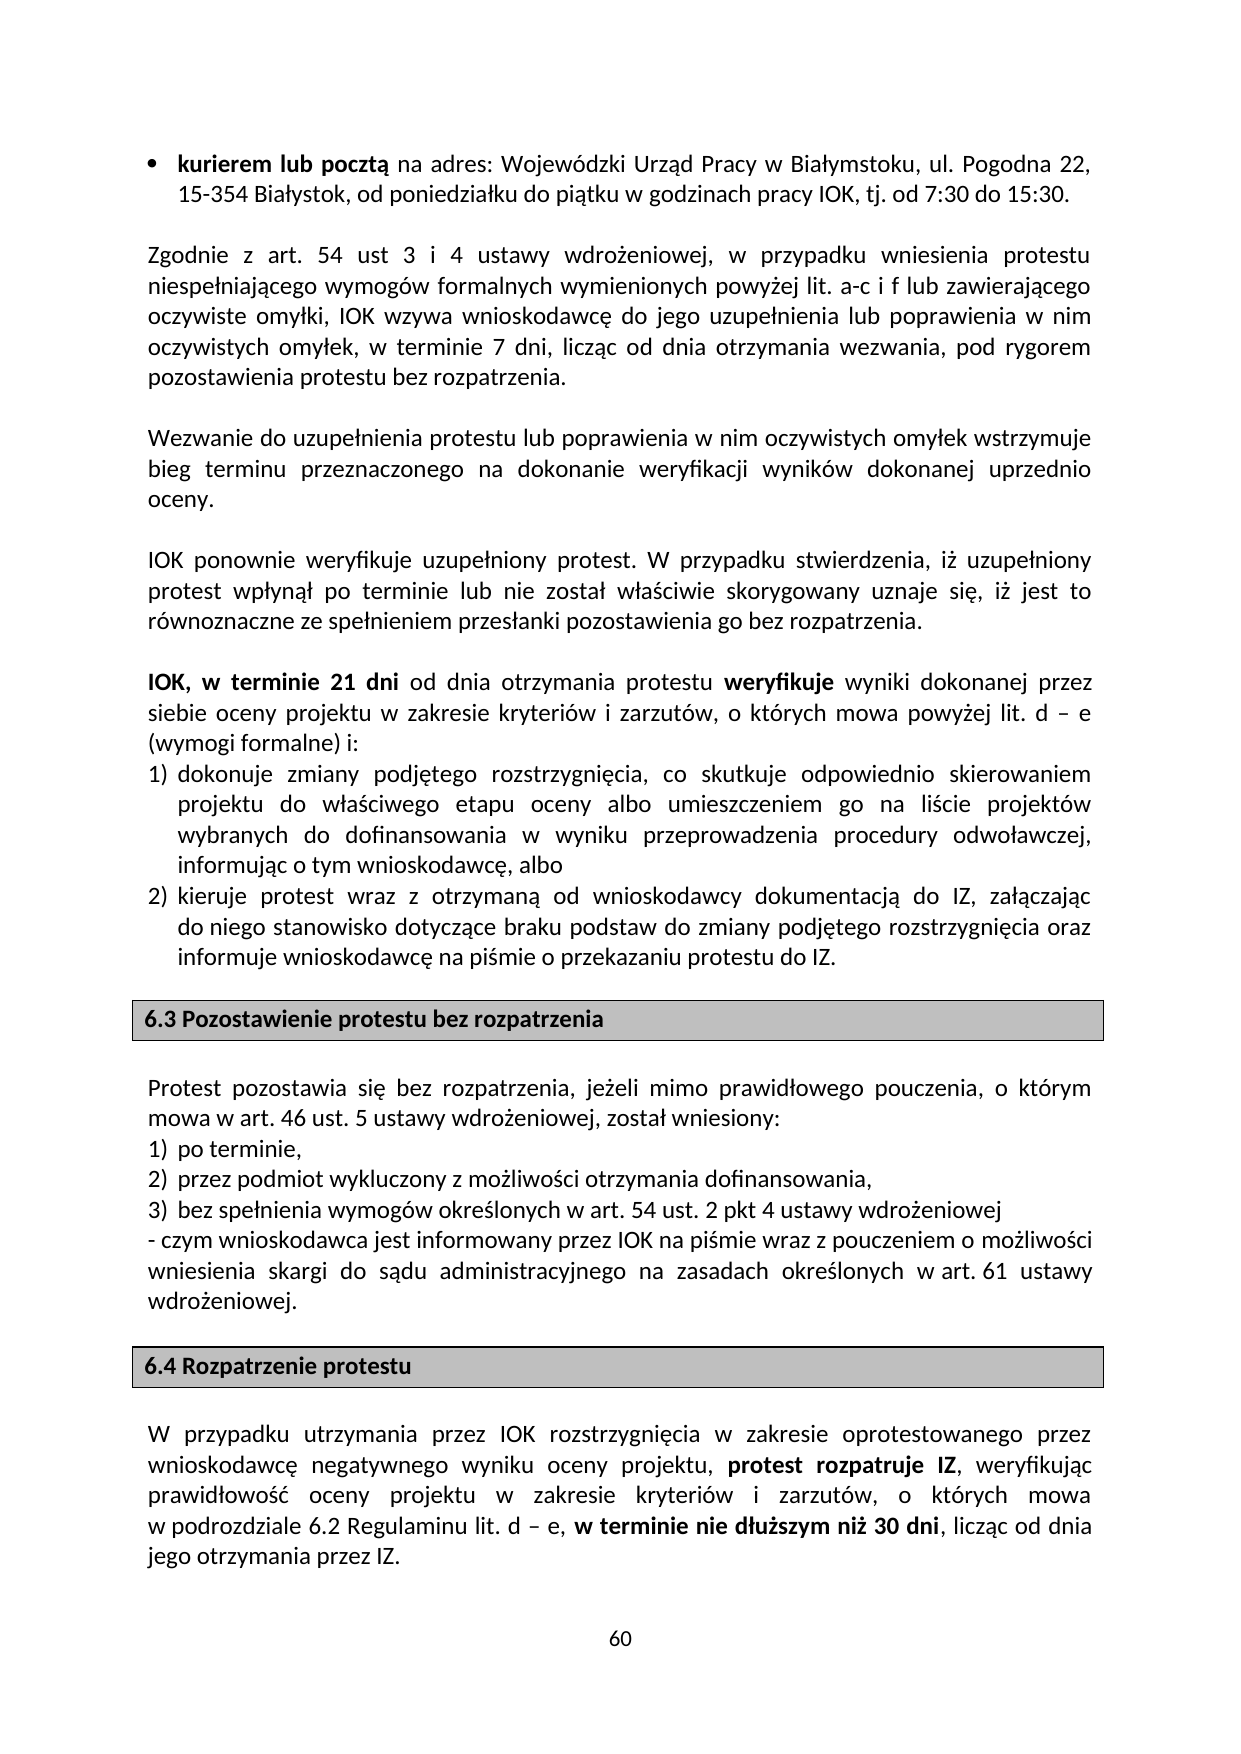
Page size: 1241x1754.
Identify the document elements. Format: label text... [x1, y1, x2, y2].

text Wezwanie do uzupełnienia protestu lub poprawienia w nim oczywistych omyłek wstrzymuje bieg terminu przeznaczonego na dokonanie weryfikacji wyników dokonanej uprzednio oceny. [148, 422, 1092, 514]
list kieruje protest wraz z otrzymaną od wnioskodawcy dokumentacją do IZ, załączając do niego stanowisko dotyczące braku podstaw do zmiany podjętego rozstrzygnięcia oraz informuje wnioskodawcę na piśmie o przekazaniu protestu do IZ. [148, 880, 1092, 972]
text Zgodnie z art. 54 ust 3 i 4 ustawy wdrożeniowej, w przypadku wniesienia protestu niespełniającego wymogów formalnych wymienionych powyżej lit. a-c i f lub zawierającego oczywiste omyłki, IOK wzywa wnioskodawcę do jego uzupełnienia lub poprawienia w nim oczywistych omyłek, w terminie 7 dni, licząc od dnia otrzymania wezwania, pod rygorem pozostawienia protestu bez rozpatrzenia. [148, 239, 1092, 392]
text IOK ponownie weryfikuje uzupełniony protest. W przypadku stwierdzenia, iż uzupełniony protest wpłynął po terminie lub nie został właściwie skorygowany uznaje się, iż jest to równoznaczne ze spełnieniem przesłanki pozostawienia go bez rozpatrzenia. [148, 544, 1092, 636]
text - czym wnioskodawca jest informowany przez IOK na piśmie wraz z pouczeniem o możliwości wniesienia skargi do sądu administracyjnego na zasadach określonych w art. 61 ustawy wdrożeniowej. [148, 1224, 1092, 1316]
text IOK, w terminie 21 dni od dnia otrzymania protestu weryfikuje wyniki dokonanej przez siebie oceny projektu w zakresie kryteriów i zarzutów, o których mowa powyżej lit. d – e (wymogi formalne) i: [148, 667, 1092, 758]
text Protest pozostawia się bez rozpatrzenia, jeżeli mimo prawidłowego pouczenia, o którym mowa w art. 46 ust. 5 ustawy wdrożeniowej, został wniesiony: [148, 1072, 1092, 1133]
list przez podmiot wykluczony z możliwości otrzymania dofinansowania, [148, 1163, 1092, 1194]
table_header 6.3 Pozostawienie protestu bez rozpatrzenia [133, 1001, 1103, 1040]
list dokonuje zmiany podjętego rozstrzygnięcia, co skutkuje odpowiednio skierowaniem projektu do właściwego etapu oceny albo umieszczeniem go na liście projektów wybranych do dofinansowania w wyniku przeprowadzenia procedury odwoławczej, informując o tym wnioskodawcę, albo [148, 758, 1092, 880]
list kurierem lub pocztą na adres: Wojewódzki Urząd Pracy w Białymstoku, ul. Pogodna 22, 15-354 Białystok, od poniedziałku do piątku w godzinach pracy IOK, tj. od 7:30 do 15:30. [148, 148, 1092, 209]
text W przypadku utrzymania przez IOK rozstrzygnięcia w zakresie oprotestowanego przez wnioskodawcę negatywnego wyniku oceny projektu, protest rozpatruje IZ, weryfikując prawidłowość oceny projektu w zakresie kryteriów i zarzutów, o których mowa w podrozdziale 6.2 Regulaminu lit. d – e, w terminie nie dłuższym niż 30 dni, licząc od dnia jego otrzymania przez IZ. [148, 1418, 1092, 1571]
list po terminie, [148, 1133, 1092, 1163]
list bez spełnienia wymogów określonych w art. 54 ust. 2 pkt 4 ustawy wdrożeniowej [148, 1194, 1092, 1224]
table_header 6.4 Rozpatrzenie protestu [133, 1348, 1103, 1387]
